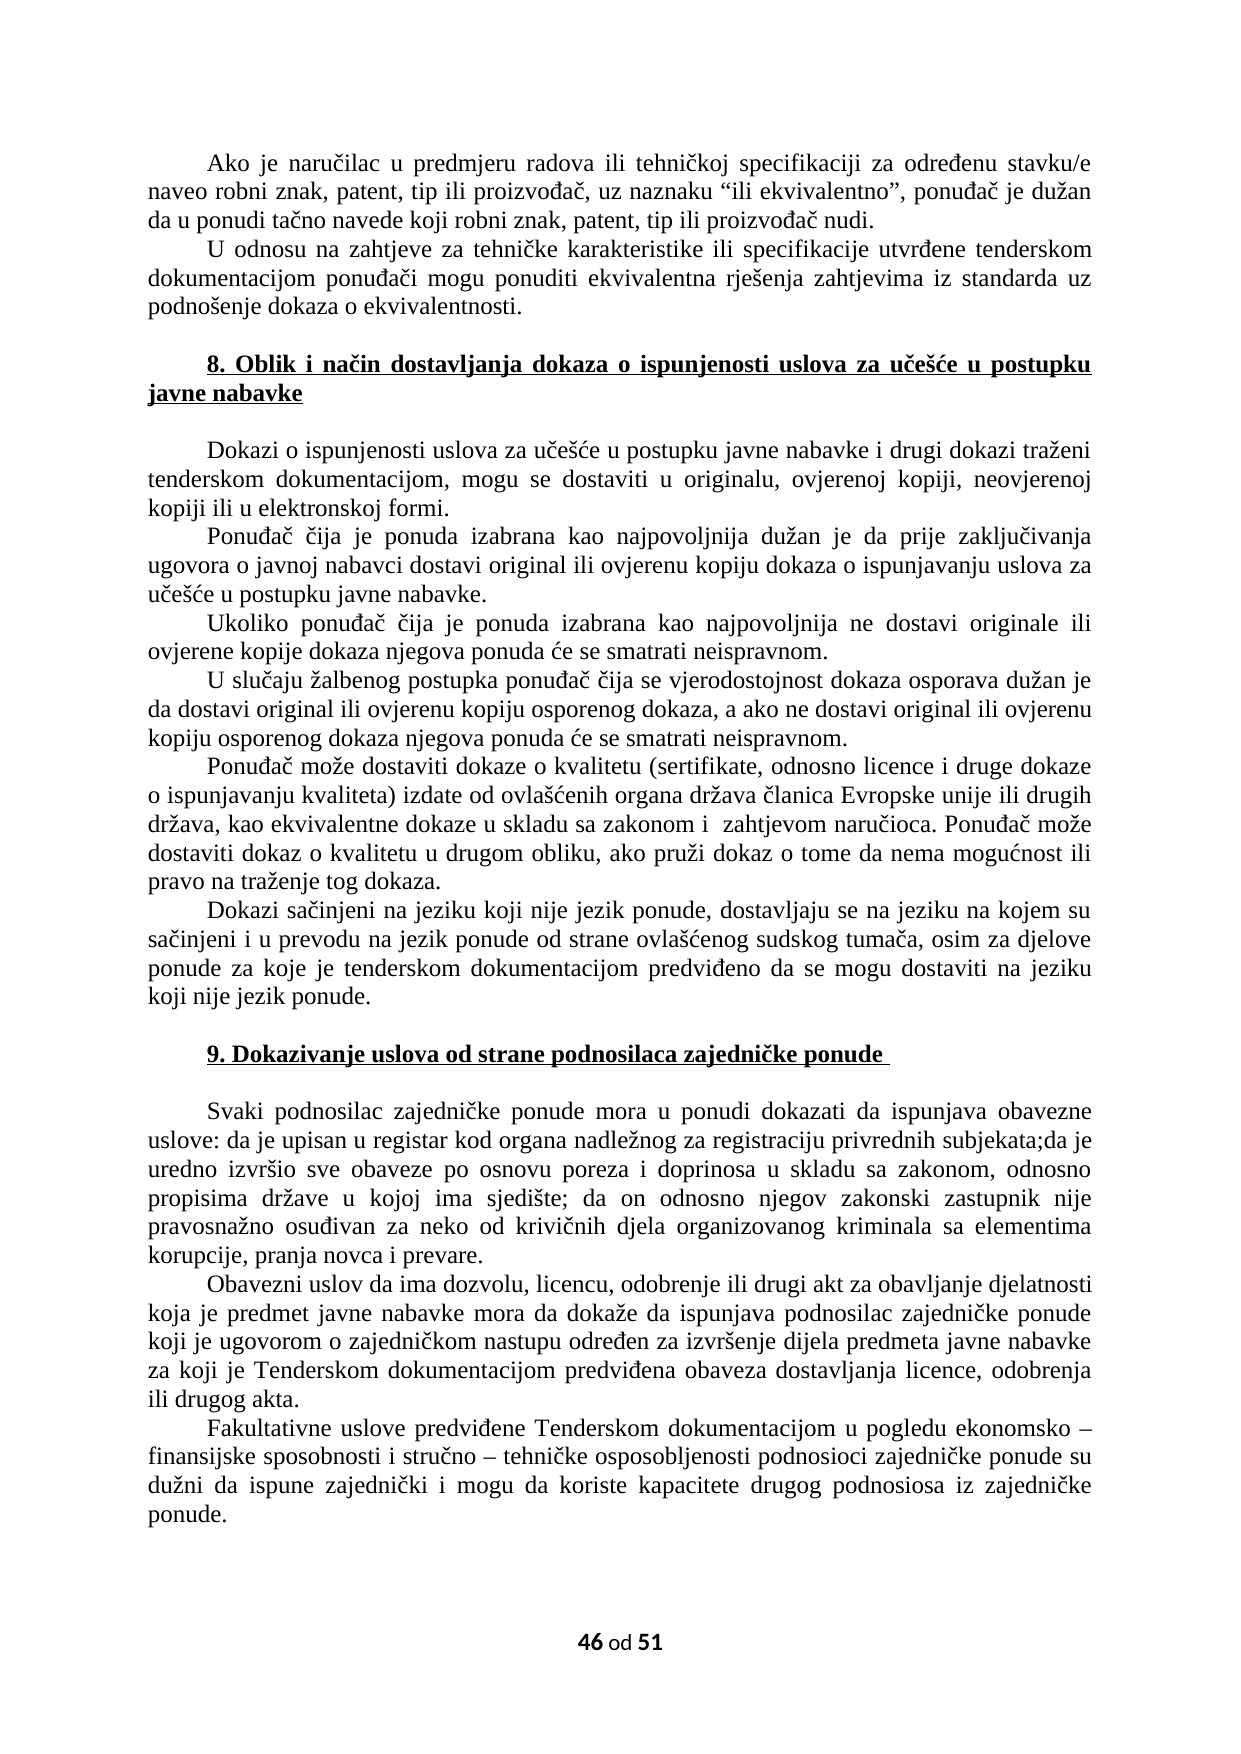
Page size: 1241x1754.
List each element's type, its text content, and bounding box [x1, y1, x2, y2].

text U slučaju žalbenog postupka ponuđač čija se vjerodostojnost dokaza osporava dužan je da dostavi original ili ovjerenu kopiju osporenog dokaza, a ako ne dostavi original ili ovjerenu kopiju osporenog dokaza njegova ponuda će se smatrati neispravnom. [148, 665, 1093, 751]
text Svaki podnosilac zajedničke ponude mora u ponudi dokazati da ispunjava obavezne uslove: da je upisan u registar kod organa nadležnog za registraciju privrednih subjekata;da je uredno izvršio sve obaveze po osnovu poreza i doprinosa u skladu sa zakonom, odnosno propisima države u kojoj ima sjedište; da on odnosno njegov zakonski zastupnik nije pravosnažno osuđivan za neko od krivičnih djela organizovanog kriminala sa elementima korupcije, pranja novca i prevare. [148, 1096, 1093, 1269]
text Ponuđač čija je ponuda izabrana kao najpovoljnija dužan je da prije zaključivanja ugovora o javnoj nabavci dostavi original ili ovjerenu kopiju dokaza o ispunjavanju uslova za učešće u postupku javne nabavke. [148, 521, 1093, 608]
text Ukoliko ponuđač čija je ponuda izabrana kao najpovoljnija ne dostavi originale ili ovjerene kopije dokaza njegova ponuda će se smatrati neispravnom. [148, 608, 1093, 665]
text U odnosu na zahtjeve za tehničke karakteristike ili specifikacije utvrđene tenderskom dokumentacijom ponuđači mogu ponuditi ekvivalentna rješenja zahtjevima iz standarda uz podnošenje dokaza o ekvivalentnosti. [148, 234, 1093, 320]
text Ako je naručilac u predmjeru radova ili tehničkoj specifikaciji za određenu stavku/e naveo robni znak, patent, tip ili proizvođač, uz naznaku “ili ekvivalentno”, ponuđač je dužan da u ponudi tačno navede koji robni znak, patent, tip ili proizvođač nudi. [148, 148, 1093, 234]
text Dokazi o ispunjenosti uslova za učešće u postupku javne nabavke i drugi dokazi traženi tenderskom dokumentacijom, mogu se dostaviti u originalu, ovjerenoj kopiji, neovjerenoj kopiji ili u elektronskoj formi. [148, 435, 1093, 521]
text Fakultativne uslove predviđene Tenderskom dokumentacijom u pogledu ekonomsko – finansijske sposobnosti i stručno – tehničke osposobljenosti podnosioci zajedničke ponude su dužni da ispune zajednički i mogu da koriste kapacitete drugog podnosiosa iz zajedničke ponude. [148, 1413, 1093, 1528]
text 8. Oblik i način dostavljanja dokaza o ispunjenosti uslova za učešće u postupku javne nabavke [148, 349, 1093, 406]
text Obavezni uslov da ima dozvolu, licencu, odobrenje ili drugi akt za obavljanje djelatnosti koja je predmet javne nabavke mora da dokaže da ispunjava podnosilac zajedničke ponude koji je ugovorom o zajedničkom nastupu određen za izvršenje dijela predmeta javne nabavke za koji je Tenderskom dokumentacijom predviđena obaveza dostavljanja licence, odobrenja ili drugog akta. [148, 1269, 1093, 1413]
text 9. Dokazivanje uslova od strane podnosilaca zajedničke ponude [148, 1039, 1093, 1068]
text Ponuđač može dostaviti dokaze o kvalitetu (sertifikate, odnosno licence i druge dokaze o ispunjavanju kvaliteta) izdate od ovlašćenih organa država članica Evropske unije ili drugih država, kao ekvivalentne dokaze u skladu sa zakonom i zahtjevom naručioca. Ponuđač može dostaviti dokaz o kvalitetu u drugom obliku, ako pruži dokaz o tome da nema mogućnost ili pravo na traženje tog dokaza. [148, 751, 1093, 895]
text Dokazi sačinjeni na jeziku koji nije jezik ponude, dostavljaju se na jeziku na kojem su sačinjeni i u prevodu na jezik ponude od strane ovlašćenog sudskog tumača, osim za djelove ponude za koje je tenderskom dokumentacijom predviđeno da se mogu dostaviti na jeziku koji nije jezik ponude. [148, 895, 1093, 1010]
